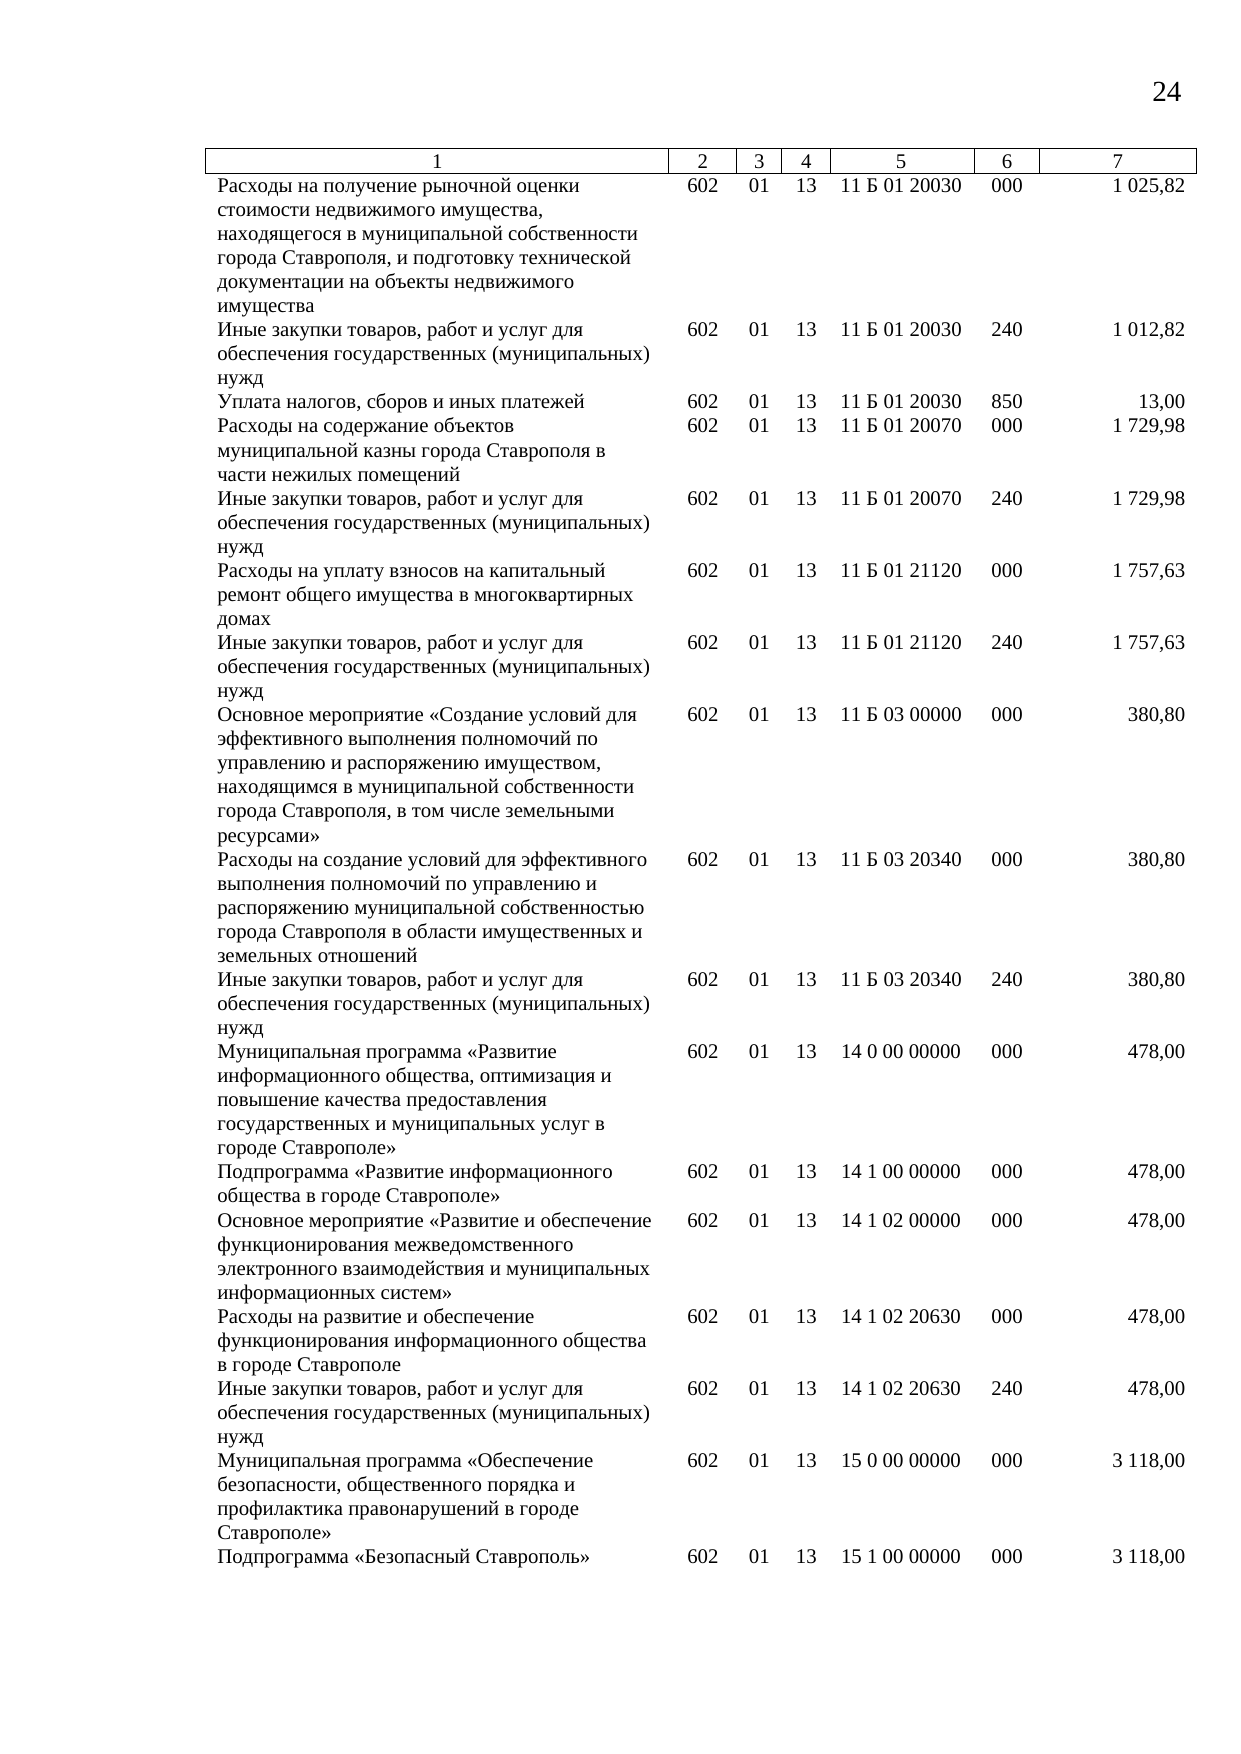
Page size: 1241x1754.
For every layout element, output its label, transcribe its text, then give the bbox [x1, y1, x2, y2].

table_cell 602 [668, 1448, 737, 1544]
table_cell 000 [975, 414, 1039, 486]
table_cell 602 [668, 486, 737, 558]
table_cell 240 [975, 486, 1039, 558]
table_header 2 [669, 149, 736, 173]
table_cell 13 [781, 847, 831, 967]
table_header 7 [1040, 149, 1196, 173]
table_cell 1 025,82 [1039, 174, 1196, 317]
table_cell 11 Б 01 20070 [831, 414, 974, 486]
table_cell 000 [975, 558, 1039, 630]
table_cell Иные закупки товаров, работ и услуг для обеспечения государственных (муниципальных) нужд [206, 486, 668, 558]
table_cell 01 [737, 1159, 781, 1207]
table_cell 13 [781, 558, 831, 630]
table_header 4 [782, 149, 830, 173]
table_cell 602 [668, 389, 737, 413]
table_cell Основное мероприятие «Создание условий для эффективного выполнения полномочий по управлению и распоряжению имуществом, находящимся в муниципальной собственности города Ставрополя, в том числе земельными ресурсами» [206, 702, 668, 847]
table_cell Иные закупки товаров, работ и услуг для обеспечения государственных (муниципальных) нужд [206, 317, 668, 389]
table_cell 602 [668, 558, 737, 630]
table_cell 13 [781, 1304, 831, 1376]
table_cell 478,00 [1039, 1376, 1196, 1448]
table_cell 13,00 [1039, 389, 1196, 413]
table_cell 01 [737, 486, 781, 558]
table_cell 602 [668, 317, 737, 389]
table_cell Иные закупки товаров, работ и услуг для обеспечения государственных (муниципальных) нужд [206, 630, 668, 702]
table_cell 602 [668, 702, 737, 847]
table_cell 14 0 00 00000 [831, 1039, 974, 1159]
table_cell Расходы на содержание объектов муниципальной казны города Ставрополя в части нежилых помещений [206, 414, 668, 486]
table_cell 1 757,63 [1039, 630, 1196, 702]
table_cell 602 [668, 1376, 737, 1448]
table_cell 01 [737, 174, 781, 317]
table_cell 240 [975, 967, 1039, 1039]
table_cell 13 [781, 1039, 831, 1159]
table_cell 478,00 [1039, 1039, 1196, 1159]
table_cell Подпрограмма «Развитие информационного общества в городе Ставрополе» [206, 1159, 668, 1207]
table_header 6 [975, 149, 1039, 173]
table_cell Расходы на получение рыночной оценки стоимости недвижимого имущества, находящегося в муниципальной собственности города Ставрополя, и подготовку технической документации на объекты недвижимого имущества [206, 174, 668, 317]
table_cell 602 [668, 1159, 737, 1207]
table_cell 000 [975, 1208, 1039, 1304]
table_cell 240 [975, 317, 1039, 389]
table_cell 1 012,82 [1039, 317, 1196, 389]
table_header 3 [737, 149, 781, 173]
table_cell Иные закупки товаров, работ и услуг для обеспечения государственных (муниципальных) нужд [206, 967, 668, 1039]
table_cell 000 [975, 1159, 1039, 1207]
table_cell 01 [737, 702, 781, 847]
table_cell 01 [737, 1039, 781, 1159]
table_cell 13 [781, 389, 831, 413]
table_cell 01 [737, 558, 781, 630]
table_cell 478,00 [1039, 1208, 1196, 1304]
table_header 5 [831, 149, 974, 173]
table_cell 11 Б 03 20340 [831, 967, 974, 1039]
table_cell 11 Б 01 21120 [831, 558, 974, 630]
table_cell 13 [781, 702, 831, 847]
table_cell 14 1 02 00000 [831, 1208, 974, 1304]
table_cell 13 [781, 174, 831, 317]
table_cell 240 [975, 630, 1039, 702]
table_cell 01 [737, 1376, 781, 1448]
table_cell 14 1 02 20630 [831, 1376, 974, 1448]
table_cell 000 [975, 1304, 1039, 1376]
table_header 1 [206, 149, 668, 173]
table_cell Расходы на развитие и обеспечение функционирования информационного общества в городе Ставрополе [206, 1304, 668, 1376]
table_cell 602 [668, 414, 737, 486]
table_cell 1 729,98 [1039, 414, 1196, 486]
table_cell 602 [668, 1039, 737, 1159]
table_cell 11 Б 01 20070 [831, 486, 974, 558]
table_cell 13 [781, 1159, 831, 1207]
table_cell 240 [975, 1376, 1039, 1448]
table_cell 01 [737, 630, 781, 702]
table_cell 13 [781, 967, 831, 1039]
table_cell 380,80 [1039, 847, 1196, 967]
table_cell 380,80 [1039, 967, 1196, 1039]
table_cell Муниципальная программа «Обеспечение безопасности, общественного порядка и профилактика правонарушений в городе Ставрополе» [206, 1448, 668, 1544]
table_cell 01 [737, 847, 781, 967]
table_cell 11 Б 01 20030 [831, 389, 974, 413]
table_cell 13 [781, 317, 831, 389]
table_cell 602 [668, 174, 737, 317]
table_cell 11 Б 03 20340 [831, 847, 974, 967]
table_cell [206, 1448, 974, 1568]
table_cell Основное мероприятие «Развитие и обеспечение функционирования межведомственного электронного взаимодействия и муниципальных информационных систем» [206, 1208, 668, 1304]
table_cell 602 [668, 1304, 737, 1376]
table_cell 13 [781, 486, 831, 558]
table_cell 000 [975, 847, 1039, 967]
table_cell 13 [781, 414, 831, 486]
table_cell 01 [737, 967, 781, 1039]
table_cell 000 [975, 702, 1039, 847]
table_cell 478,00 [1039, 1159, 1196, 1207]
table_cell Расходы на создание условий для эффективного выполнения полномочий по управлению и распоряжению муниципальной собственностью города Ставрополя в области имущественных и земельных отношений [206, 847, 668, 967]
table_cell Иные закупки товаров, работ и услуг для обеспечения государственных (муниципальных) нужд [206, 1376, 668, 1448]
table_cell 602 [668, 847, 737, 967]
table_cell 01 [737, 317, 781, 389]
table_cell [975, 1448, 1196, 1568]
table_cell 01 [737, 414, 781, 486]
table_cell Уплата налогов, сборов и иных платежей [206, 389, 668, 413]
table_cell 11 Б 01 20030 [831, 174, 974, 317]
table_cell 850 [975, 389, 1039, 413]
table_cell 11 Б 01 21120 [831, 630, 974, 702]
table_cell 14 1 00 00000 [831, 1159, 974, 1207]
table_cell 602 [668, 630, 737, 702]
table_cell 11 Б 03 00000 [831, 702, 974, 847]
table_cell 01 [737, 1208, 781, 1304]
table_cell 11 Б 01 20030 [831, 317, 974, 389]
table_cell 000 [975, 1039, 1039, 1159]
table_cell 000 [975, 174, 1039, 317]
table_cell 478,00 [1039, 1304, 1196, 1376]
table_cell Расходы на уплату взносов на капитальный ремонт общего имущества в многоквартирных домах [206, 558, 668, 630]
table_cell 1 729,98 [1039, 486, 1196, 558]
table_cell 13 [781, 1376, 831, 1448]
table_cell 602 [668, 967, 737, 1039]
table_cell 13 [781, 630, 831, 702]
table_cell 1 757,63 [1039, 558, 1196, 630]
table_cell Муниципальная программа «Развитие информационного общества, оптимизация и повышение качества предоставления государственных и муниципальных услуг в городе Ставрополе» [206, 1039, 668, 1159]
table_cell 380,80 [1039, 702, 1196, 847]
table_cell 13 [781, 1208, 831, 1304]
table_cell 01 [737, 389, 781, 413]
table_cell 14 1 02 20630 [831, 1304, 974, 1376]
table_cell 01 [737, 1304, 781, 1376]
table_cell 602 [668, 1208, 737, 1304]
